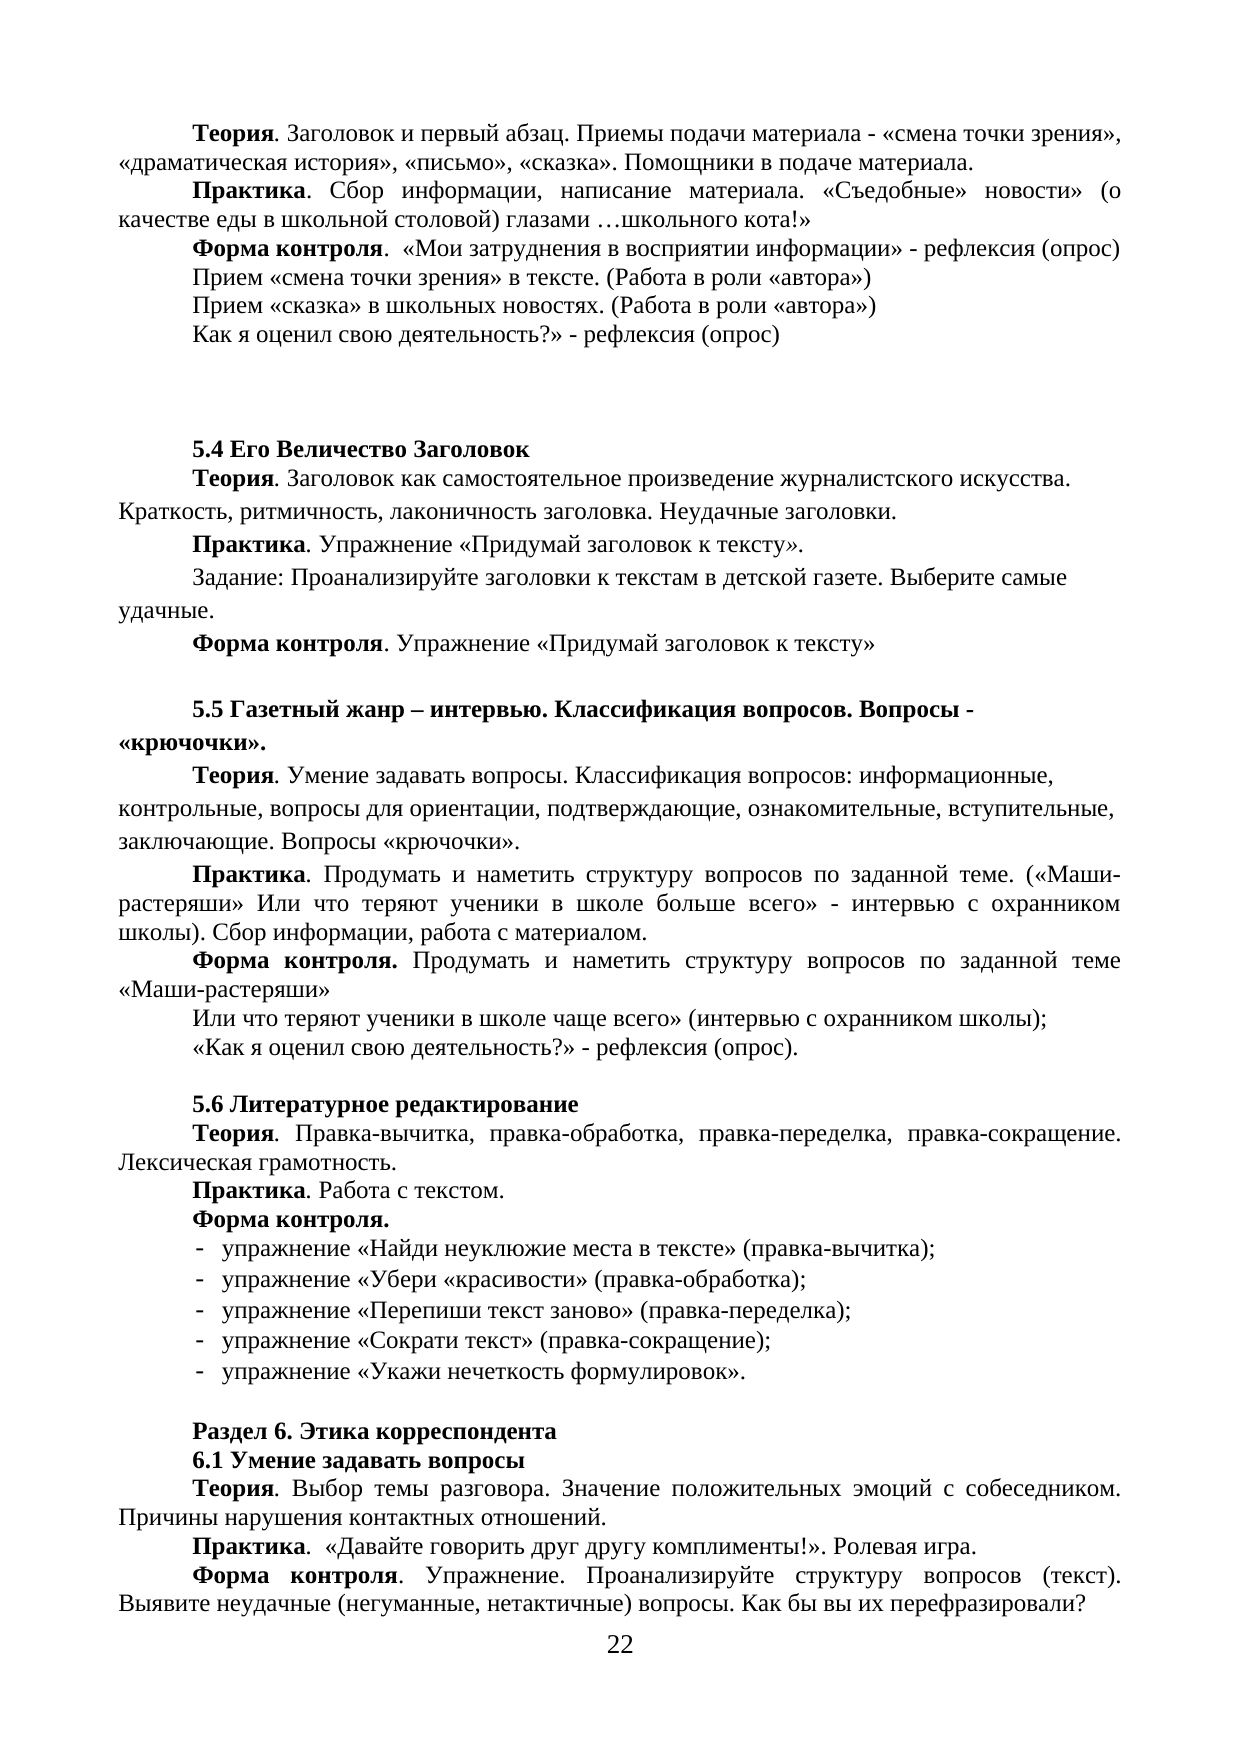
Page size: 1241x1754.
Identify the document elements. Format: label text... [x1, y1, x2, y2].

text Как я оценил свою деятельность?» - рефлексия (опрос) [118, 319, 1122, 348]
text Или что теряют ученики в школе чаще всего» (интервью с охранником школы); [118, 1003, 1122, 1032]
text Форма контроля. Продумать и наметить структуру вопросов по заданной теме «Маши-растеряши» [118, 946, 1122, 1003]
text Форма контроля. Упражнение «Придумай заголовок к тексту» [118, 628, 1122, 657]
text Практика. Упражнение «Придумай заголовок к тексту». [118, 529, 1122, 558]
text Практика. «Давайте говорить друг другу комплименты!». Ролевая игра. [118, 1531, 1122, 1560]
list упражнение «Перепиши текст заново» (правка-переделка); [118, 1295, 1122, 1326]
text Прием «смена точки зрения» в тексте. (Работа в роли «автора») [118, 262, 1122, 291]
list упражнение «Сократи текст» (правка-сокращение); [118, 1326, 1122, 1356]
text Форма контроля. [118, 1204, 1122, 1233]
text Задание: Проанализируйте заголовки к текстам в детской газете. Выберите самые удачные. [118, 562, 1122, 624]
list упражнение «Укажи нечеткость формулировок». [118, 1356, 1122, 1387]
text «Как я оценил свою деятельность?» - рефлексия (опрос). [118, 1032, 1122, 1061]
text Практика. Сбор информации, написание материала. «Съедобные» новости» (о качестве еды в школьной столовой) глазами …школьного кота!» [118, 176, 1122, 233]
text 5.5 Газетный жанр – интервью. Классификация вопросов. Вопросы - «крючочки». [118, 694, 1122, 756]
text 5.6 Литературное редактирование [118, 1089, 1122, 1118]
text Форма контроля. «Мои затруднения в восприятии информации» - рефлексия (опрос) [118, 233, 1122, 262]
text Практика. Продумать и наметить структуру вопросов по заданной теме. («Маши-растеряши» Или что теряют ученики в школе больше всего» - интервью с охранником школы). Сбор информации, работа с материалом. [118, 859, 1122, 946]
text Теория. Заголовок и первый абзац. Приемы подачи материала - «смена точки зрения», «драматическая история», «письмо», «сказка». Помощники в подаче материала. [118, 118, 1122, 176]
text Практика. Работа с текстом. [118, 1176, 1122, 1204]
text Теория. Заголовок как самостоятельное произведение журналистского искусства. Краткость, ритмичность, лаконичность заголовка. Неудачные заголовки. [118, 463, 1122, 525]
text Теория. Умение задавать вопросы. Классификация вопросов: информационные, контрольные, вопросы для ориентации, подтверждающие, ознакомительные, вступительные, заключающие. Вопросы «крючочки». [118, 760, 1122, 855]
text Прием «сказка» в школьных новостях. (Работа в роли «автора») [118, 291, 1122, 319]
text Раздел 6. Этика корреспондента [118, 1416, 1122, 1445]
text 5.4 Его Величество Заголовок [118, 434, 1122, 463]
text Форма контроля. Упражнение. Проанализируйте структуру вопросов (текст). Выявите неудачные (негуманные, нетактичные) вопросы. Как бы вы их перефразировали? [118, 1560, 1122, 1617]
text Теория. Выбор темы разговора. Значение положительных эмоций с собеседником. Причины нарушения контактных отношений. [118, 1473, 1122, 1531]
text Теория. Правка-вычитка, правка-обработка, правка-переделка, правка-сокращение. Лексическая грамотность. [118, 1118, 1122, 1176]
text 6.1 Умение задавать вопросы [118, 1445, 1122, 1473]
list упражнение «Найди неуклюжие места в тексте» (правка-вычитка); [118, 1233, 1122, 1264]
list упражнение «Убери «красивости» (правка-обработка); [118, 1264, 1122, 1295]
